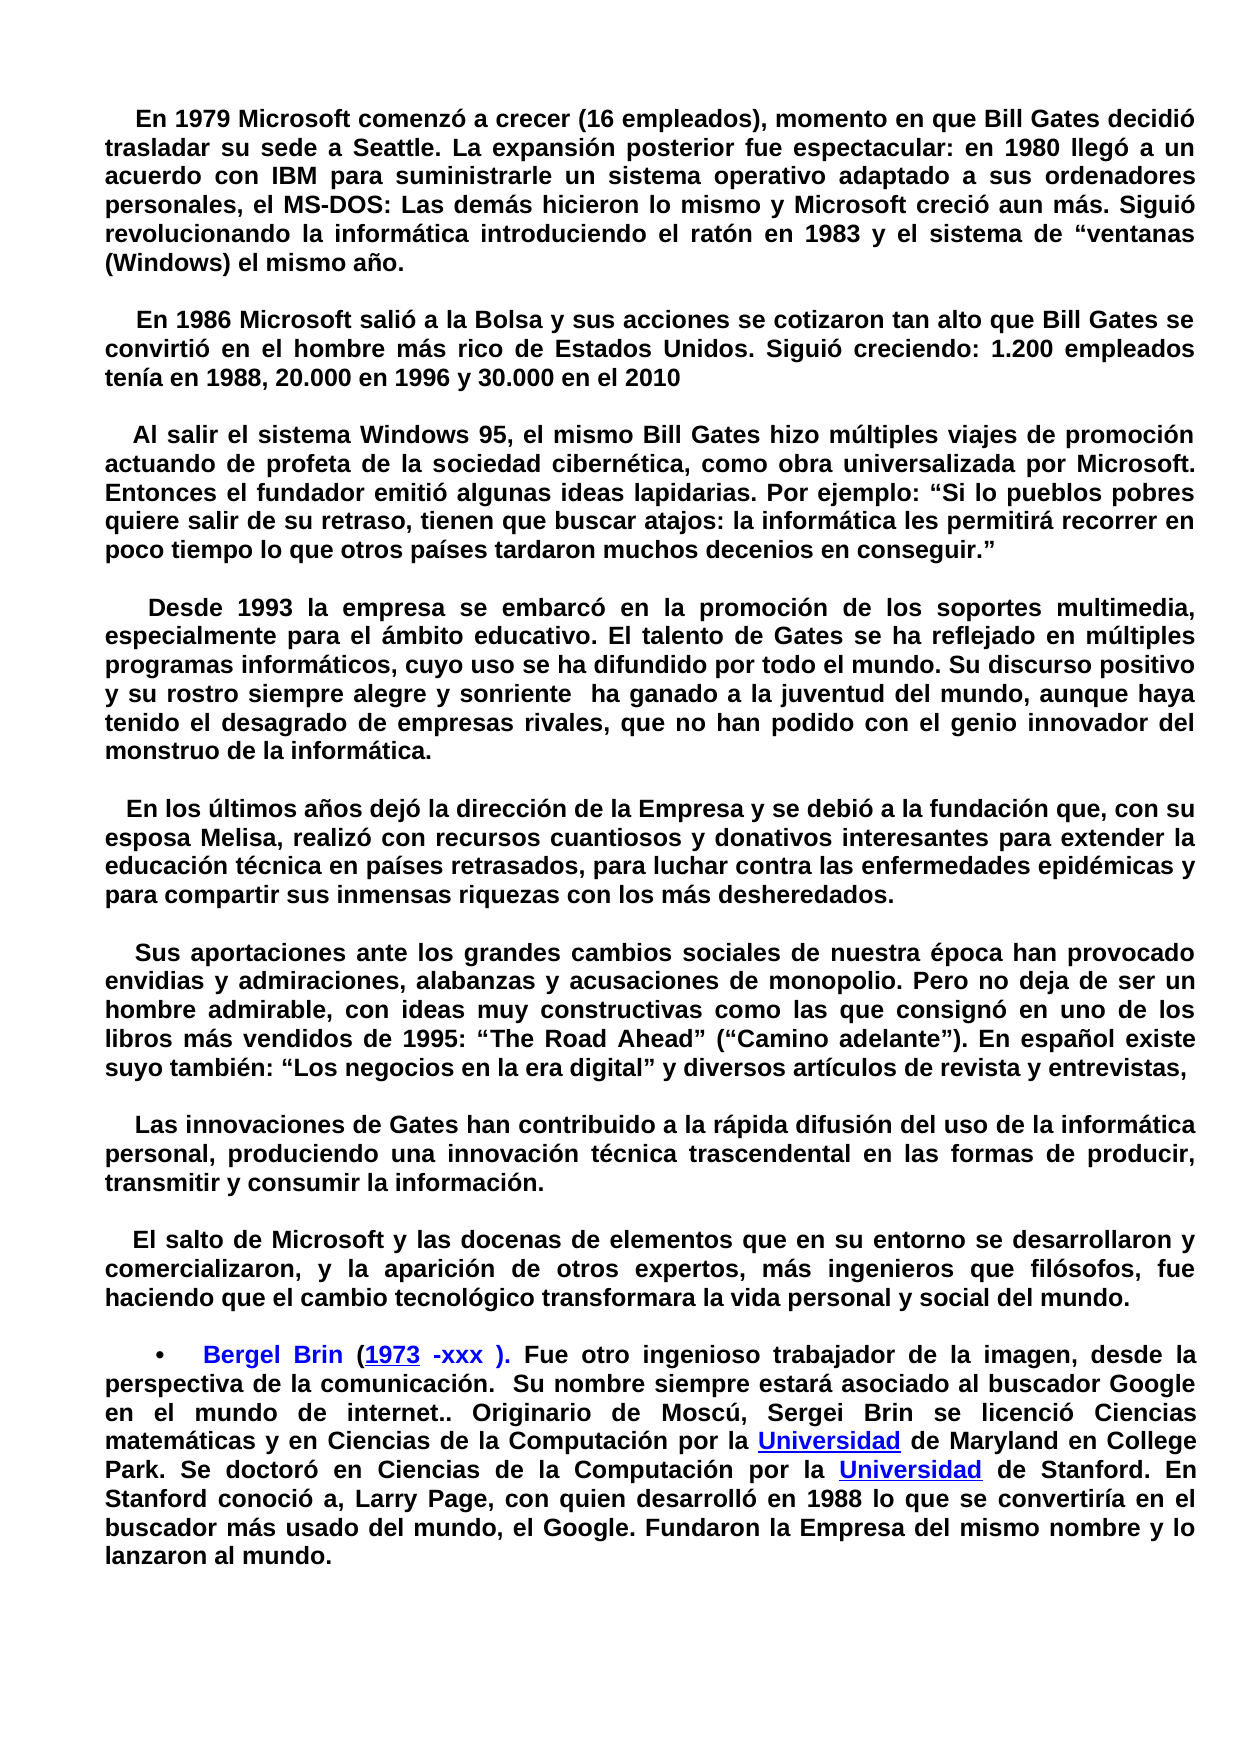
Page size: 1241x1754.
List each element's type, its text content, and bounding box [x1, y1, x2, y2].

text Desde 1993 la empresa se embarcó en la promoción de los soportes multimedia, especialmente para el ámbito educativo. El talento de Gates se ha reflejado en múltiples programas informáticos, cuyo uso se ha difundido por todo el mundo. Su discurso positivo y su rostro siempre alegre y sonriente ha ganado a la juventud del mundo, aunque haya tenido el desagrado de empresas rivales, que no han podido con el genio innovador del monstruo de la informática. [104, 592, 1197, 765]
text En los últimos años dejó la dirección de la Empresa y se debió a la fundación que, con su esposa Melisa, realizó con recursos cuantiosos y donativos interesantes para extender la educación técnica en países retrasados, para luchar contra las enfermedades epidémicas y para compartir sus inmensas riquezas con los más desheredados. [104, 794, 1197, 909]
text En 1986 Microsoft salió a y sus acciones se cotizaron tan alto que Bill Gates se convirtió en el hombre más rico de Estados Unidos. Siguió creciendo: 1.200 empleados tenía en 1988, 20.000 en 1996 y 30.000 en el 2010 [104, 305, 1197, 391]
text • Bergel Brin (1973 -xxx ). Fue otro ingenioso trabajador de la imagen, desde la perspectiva de la comunicación. Su nombre siempre estará asociado al buscador Google en el mundo de internet.. Originario de Moscú, Sergei Brin se licenció Ciencias matemáticas y en Ciencias de la Computación por la Universidad de Maryland en College Park. Se doctoró en Ciencias de la Computación por la Universidad de Stanford. En Stanford conoció a, Larry Page, con quien desarrolló en 1988 lo que se convertiría en el buscador más usado del mundo, el Google. Fundaron la Empresa del mismo nombre y lo lanzaron al mundo. [104, 1340, 1197, 1570]
text Sus aportaciones ante los grandes cambios sociales de nuestra época han provocado envidias y admiraciones, alabanzas y acusaciones de monopolio. Pero no deja de ser un hombre admirable, con ideas muy constructivas como las que consignó en uno de los libros más vendidos de 1995: “The Road Ahead” (“Camino adelante”). En español existe suyo también: “Los negocios en la era digital” y diversos artículos de revista y entrevistas, [104, 937, 1197, 1081]
text Al salir el sistema Windows 95, el mismo Bill Gates hizo múltiples viajes de promoción actuando de profeta de la sociedad cibernética, como obra universalizada por Microsoft. Entonces el fundador emitió algunas ideas lapidarias. Por ejemplo: “Si lo pueblos pobres quiere salir de su retraso, tienen que buscar atajos: la informática les permitirá recorrer en poco tiempo lo que otros países tardaron muchos decenios en conseguir.” [104, 420, 1197, 564]
text Las innovaciones de Gates han contribuido a la rápida difusión del uso de la informática personal, produciendo una innovación técnica trascendental en las formas de producir, transmitir y consumir la información. [104, 1110, 1197, 1196]
text En 1979 Microsoft comenzó a crecer (16 empleados), momento en que Bill Gates decidió trasladar su sede a Seattle. La expansión posterior fue espectacular: en 1980 llegó a un acuerdo con IBM para suministrarle un sistema operativo adaptado a sus ordenadores personales, el MS-DOS: Las demás hicieron lo mismo y Microsoft creció aun más. Siguió revolucionando la informática introduciendo el ratón en 1983 y el sistema de “ventanas (Windows) el mismo año. [104, 104, 1197, 276]
text El salto de Microsoft y las docenas de elementos que en su entorno se desarrollaron y comercializaron, y la aparición de otros expertos, más ingenieros que filósofos, fue haciendo que el cambio tecnológico transformara la vida personal y social del mundo. [104, 1225, 1197, 1311]
